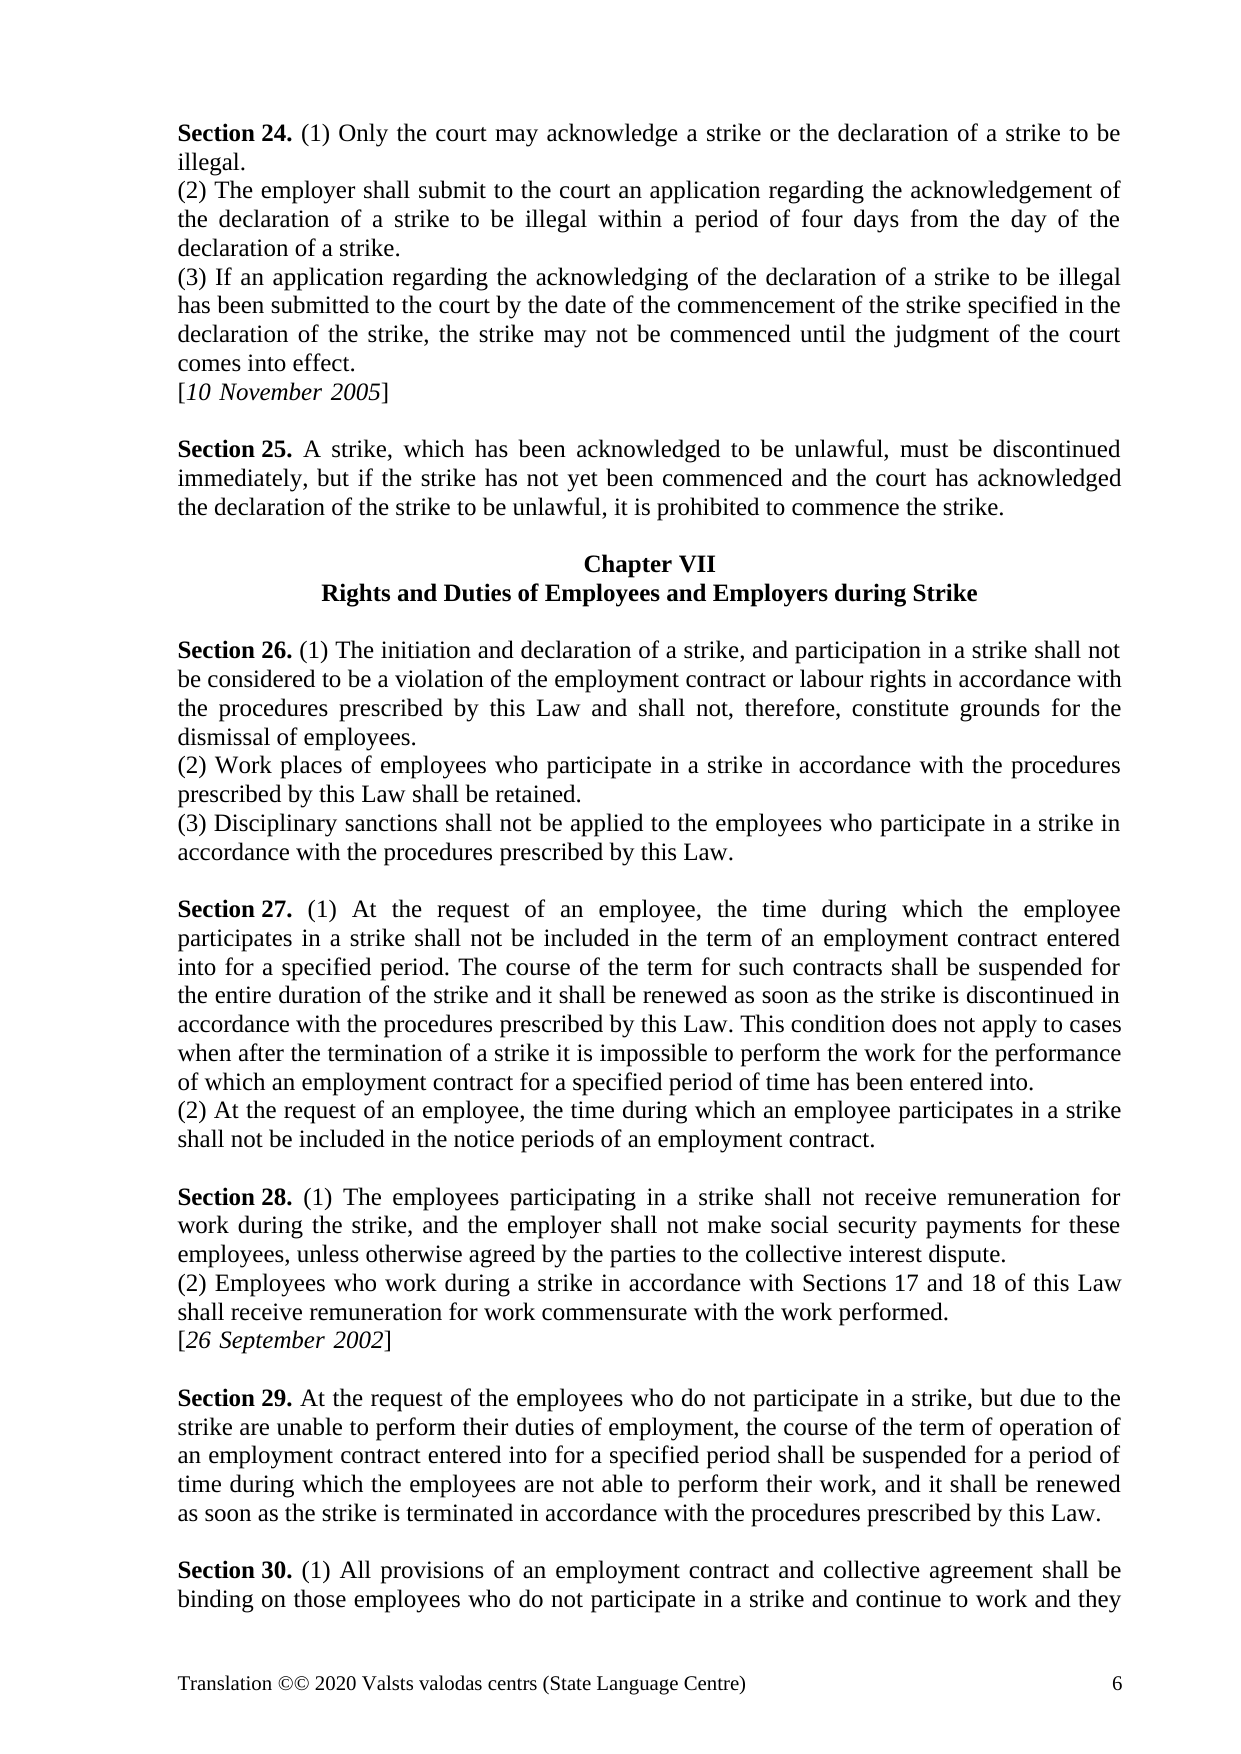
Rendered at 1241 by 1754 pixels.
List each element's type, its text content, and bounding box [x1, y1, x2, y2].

text (2) At the request of an employee, the time during which an employee participates in a strike shall not be included in the notice periods of an employment contract. [177, 1096, 1122, 1153]
text Chapter VII [177, 549, 1122, 578]
text (2) Employees who work during a strike in accordance with Sections 17 and 18 of this Law shall receive remuneration for work commensurate with the work performed. [177, 1268, 1122, 1326]
text Rights and Duties of Employees and Employers during Strike [177, 578, 1122, 607]
text Section 29. At the request of the employees who do not participate in a strike, but due to the strike are unable to perform their duties of employment, the course of the term of operation of an employment contract entered into for a specified period shall be suspended for a period of time during which the employees are not able to perform their work, and it shall be renewed as soon as the strike is terminated in accordance with the procedures prescribed by this Law. [177, 1383, 1122, 1527]
text Section 25. A strike, which has been acknowledged to be unlawful, must be discontinued immediately, but if the strike has not yet been commenced and the court has acknowledged the declaration of the strike to be unlawful, it is prohibited to commence the strike. [177, 434, 1122, 521]
text (2) The employer shall submit to the court an application regarding the acknowledgement of the declaration of a strike to be illegal within a period of four days from the day of the declaration of a strike. [177, 176, 1122, 262]
text [26 September 2002] [177, 1326, 1122, 1354]
text (2) Work places of employees who participate in a strike in accordance with the procedures prescribed by this Law shall be retained. [177, 751, 1122, 808]
text Section 24. (1) Only the court may acknowledge a strike or the declaration of a strike to be illegal. [177, 118, 1122, 176]
text Section 26. (1) The initiation and declaration of a strike, and participation in a strike shall not be considered to be a violation of the employment contract or labour rights in accordance with the procedures prescribed by this Law and shall not, therefore, constitute grounds for the dismissal of employees. [177, 636, 1122, 751]
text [177, 1556, 1122, 1613]
text (3) Disciplinary sanctions shall not be applied to the employees who participate in a strike in accordance with the procedures prescribed by this Law. [177, 808, 1122, 866]
text (3) If an application regarding the acknowledging of the declaration of a strike to be illegal has been submitted to the court by the date of the commencement of the strike specified in the declaration of the strike, the strike may not be commenced until the judgment of the court comes into effect. [177, 262, 1122, 377]
text Section 28. (1) The employees participating in a strike shall not receive remuneration for work during the strike, and the employer shall not make social security payments for these employees, unless otherwise agreed by the parties to the collective interest dispute. [177, 1182, 1122, 1268]
text [10 November 2005] [177, 377, 1122, 406]
text Section 27. (1) At the request of an employee, the time during which the employee participates in a strike shall not be included in the term of an employment contract entered into for a specified period. The course of the term for such contracts shall be suspended for the entire duration of the strike and it shall be renewed as soon as the strike is discontinued in accordance with the procedures prescribed by this Law. This condition does not apply to cases when after the termination of a strike it is impossible to perform the work for the performance of which an employment contract for a specified period of time has been entered into. [177, 894, 1122, 1096]
